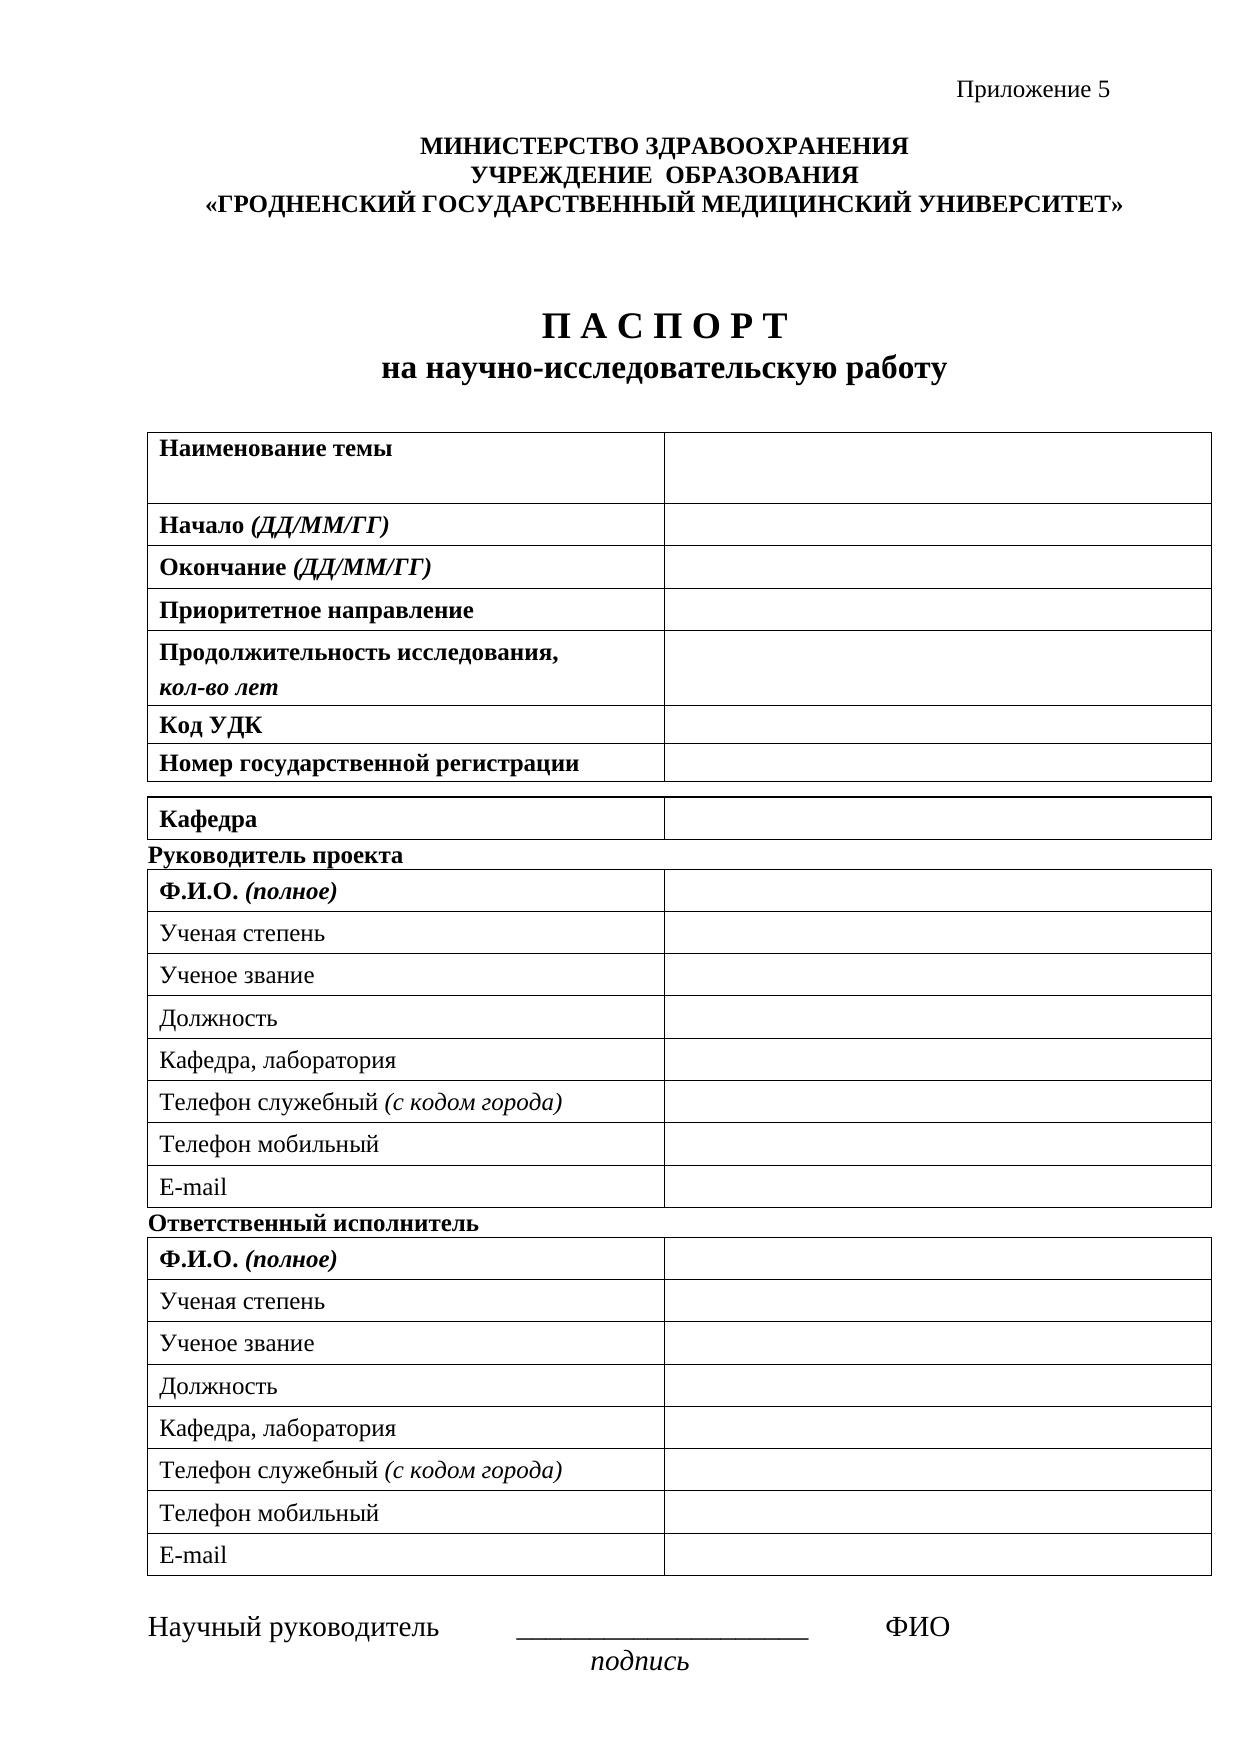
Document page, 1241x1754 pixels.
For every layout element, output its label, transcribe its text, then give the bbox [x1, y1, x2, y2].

table_cell Телефон мобильный [148, 1491, 664, 1533]
table_header [665, 798, 1211, 839]
table_cell [665, 546, 1211, 587]
table_cell [665, 589, 1211, 630]
table_cell E-mail [148, 1534, 664, 1575]
table_cell [665, 954, 1211, 995]
table_cell Ученое звание [148, 1322, 664, 1363]
table_cell Кафедра, лаборатория [148, 1039, 664, 1080]
text П А С П О Р Т [148, 304, 1181, 347]
table_cell [665, 1407, 1211, 1448]
table_cell [665, 504, 1211, 545]
table_cell Кафедра, лаборатория [148, 1407, 664, 1448]
table_header [665, 870, 1211, 911]
table_cell Телефон служебный (с кодом города) [148, 1081, 664, 1122]
table_cell Продолжительность исследования, кол-во лет [148, 631, 664, 705]
table_header Ф.И.О. (полное) [148, 1238, 664, 1279]
text Ответственный исполнитель [148, 1208, 1181, 1237]
table_cell [665, 1039, 1211, 1080]
table_cell [665, 1365, 1211, 1406]
table_cell [665, 1491, 1211, 1533]
text УЧРЕЖДЕНИЕ ОБРАЗОВАНИЯ [148, 160, 1181, 189]
text Руководитель проекта [148, 840, 1181, 868]
table_cell [665, 706, 1211, 743]
table_cell Код УДК [148, 706, 664, 743]
table_header [665, 1238, 1211, 1279]
text Научный руководитель ____________________ ФИО [148, 1609, 1181, 1643]
table_cell [665, 1322, 1211, 1363]
table_cell [665, 1123, 1211, 1164]
table_cell Номер государственной регистрации [148, 744, 664, 781]
table_cell Телефон служебный (с кодом города) [148, 1449, 664, 1490]
table_cell [665, 1280, 1211, 1321]
text подпись [148, 1643, 1181, 1677]
table_cell Телефон мобильный [148, 1123, 664, 1164]
table_cell E-mail [148, 1166, 664, 1207]
table_cell Должность [148, 1365, 664, 1406]
table_cell Должность [148, 996, 664, 1038]
table_cell Ученая степень [148, 912, 664, 953]
table_cell [665, 1534, 1211, 1575]
table_header Ф.И.О. (полное) [148, 870, 664, 911]
table_header Кафедра [148, 798, 664, 839]
table_header Наименование темы [148, 433, 664, 503]
text Приложение 5 [148, 74, 1181, 103]
table_cell [665, 744, 1211, 781]
table_cell Ученая степень [148, 1280, 664, 1321]
table_cell Окончание (ДД/ММ/ГГ) [148, 546, 664, 587]
table_cell [665, 1081, 1211, 1122]
table_cell Начало (ДД/ММ/ГГ) [148, 504, 664, 545]
text на научно-исследовательскую работу [148, 347, 1181, 385]
table_cell [665, 912, 1211, 953]
table_cell [665, 1166, 1211, 1207]
table_cell [665, 631, 1211, 705]
table_cell Приоритетное направление [148, 589, 664, 630]
table_cell [665, 1449, 1211, 1490]
table_header [665, 433, 1211, 503]
table_cell Ученое звание [148, 954, 664, 995]
text МИНИСТЕРСТВО ЗДРАВООХРАНЕНИЯ [148, 131, 1181, 160]
text «ГРОДНЕНСКИЙ ГОСУДАРСТВЕННЫЙ МЕДИЦИНСКИЙ УНИВЕРСИТЕТ» [148, 189, 1181, 218]
table_cell [665, 996, 1211, 1038]
